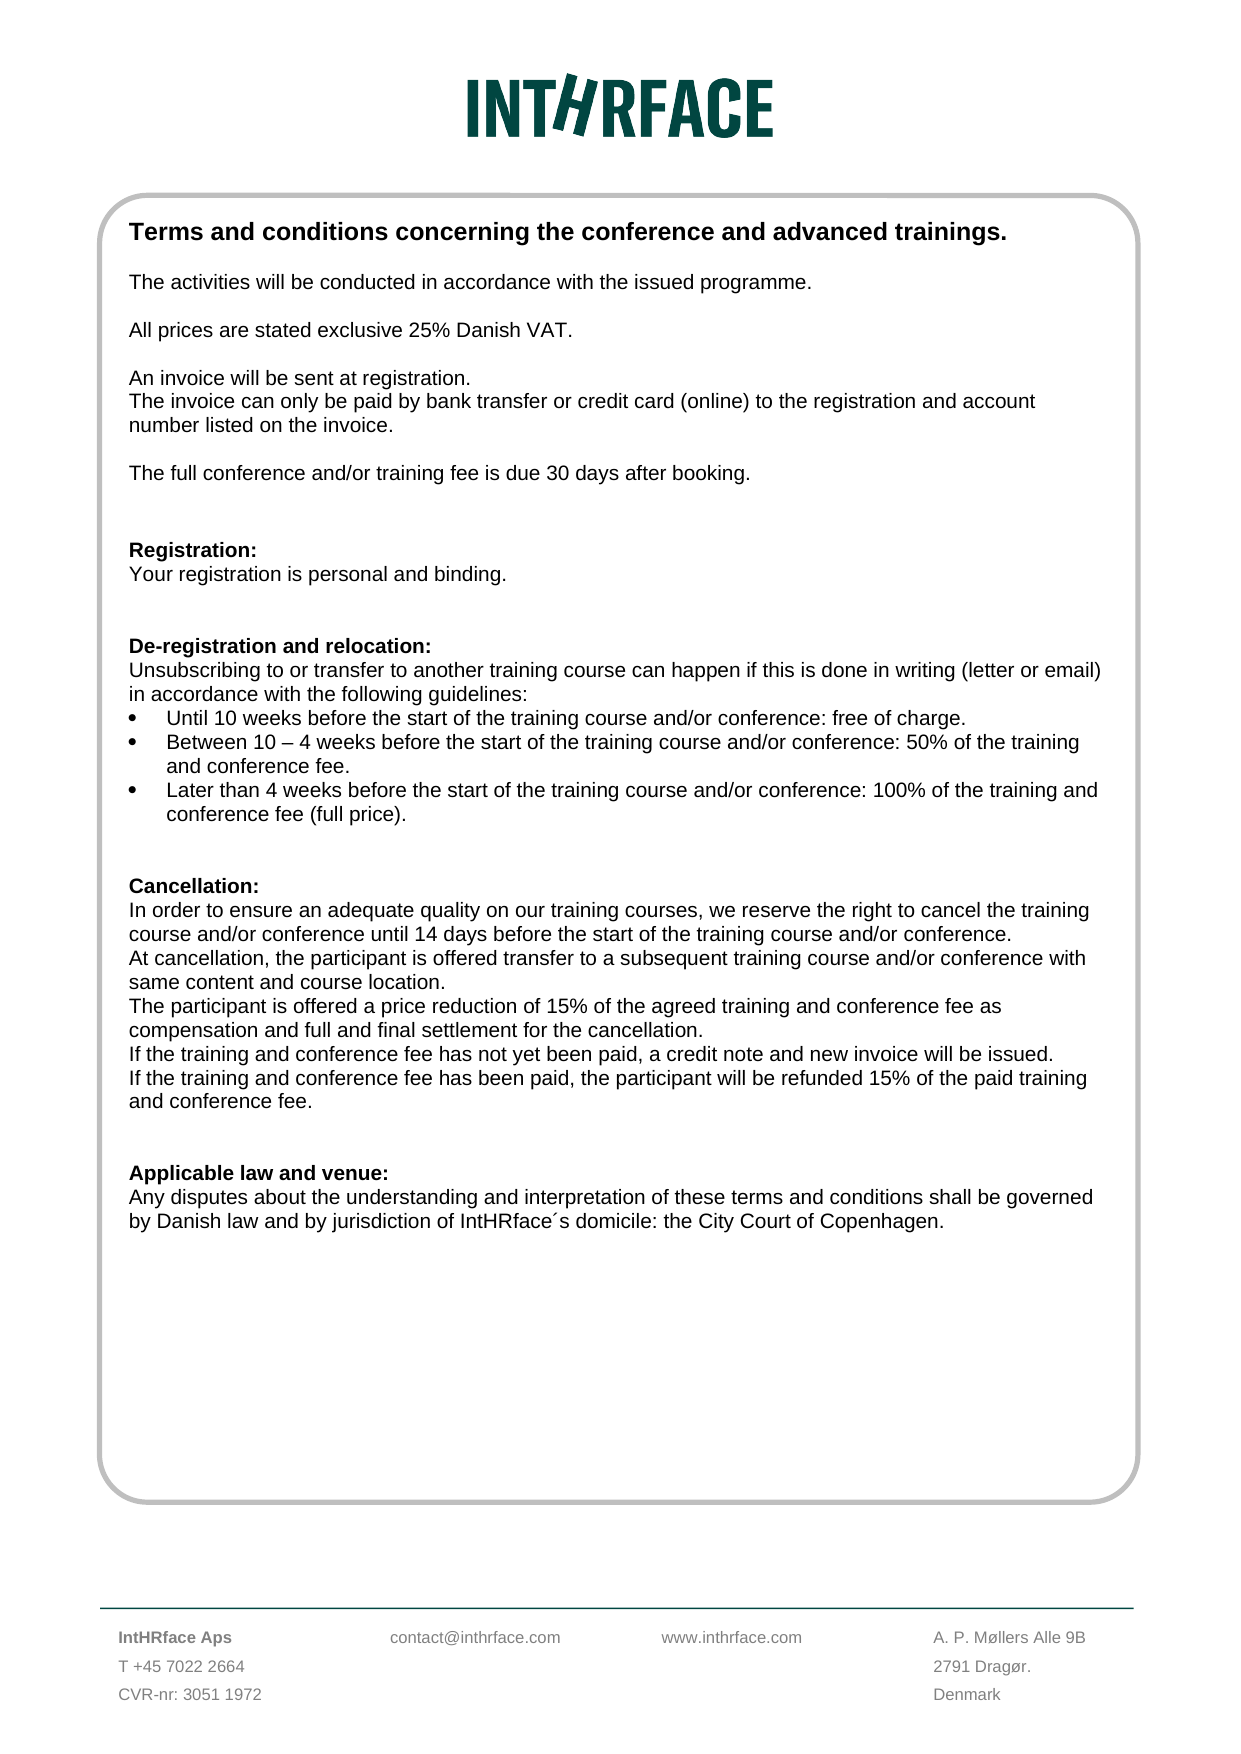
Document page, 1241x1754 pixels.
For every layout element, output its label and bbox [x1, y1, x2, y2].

picture [467, 73, 773, 138]
